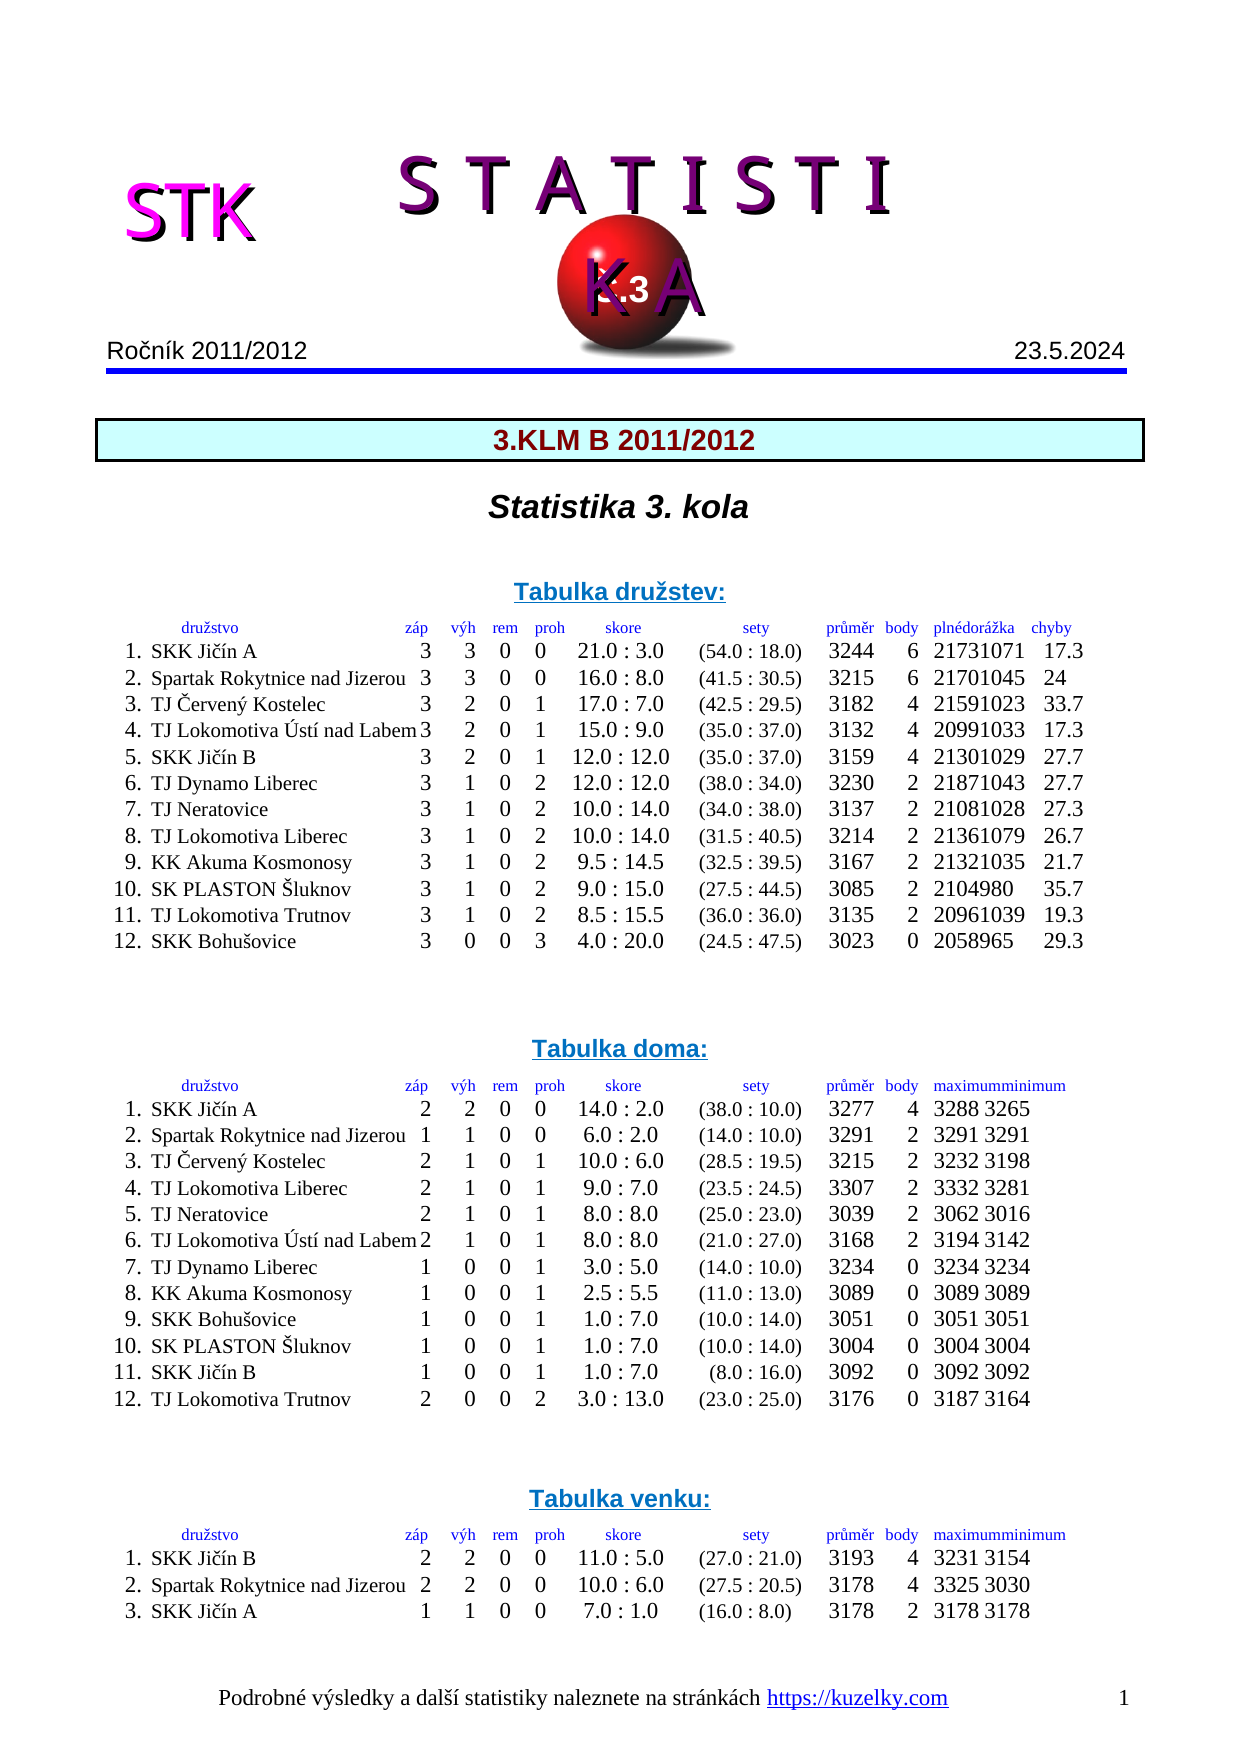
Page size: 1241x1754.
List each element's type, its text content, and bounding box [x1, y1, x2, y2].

subtitle 3.KLM B 2011/2012 [98, 421, 1142, 459]
text 9. KK Akuma Kosmonosy 3 1 0 2 9.5 : 14.5 (32.5 : 39.5) 3167 2 2132 1035 21.7 [106, 848, 1134, 874]
text 1. SKK Jičín A 3 3 0 0 21.0 : 3.0 (54.0 : 18.0) 3244 6 2173 1071 17.3 [106, 637, 1134, 664]
text 7. TJ Dynamo Liberec 1 0 0 1 3.0 : 5.0 (14.0 : 10.0) 3234 0 3234 3234 [106, 1253, 1134, 1279]
text 1. SKK Jičín B 2 2 0 0 11.0 : 5.0 (27.0 : 21.0) 3193 4 3231 3154 [106, 1544, 1134, 1571]
text 6. TJ Dynamo Liberec 3 1 0 2 12.0 : 12.0 (38.0 : 34.0) 3230 2 2187 1043 27.7 [106, 769, 1134, 796]
text 2. Spartak Rokytnice nad Jizerou 3 3 0 0 16.0 : 8.0 (41.5 : 30.5) 3215 6 2170 1045 24 [106, 664, 1134, 690]
text 8. TJ Lokomotiva Liberec 3 1 0 2 10.0 : 14.0 (31.5 : 40.5) 3214 2 2136 1079 26.7 [106, 822, 1134, 848]
text 12. TJ Lokomotiva Trutnov 2 0 0 2 3.0 : 13.0 (23.0 : 25.0) 3176 0 3187 3164 [106, 1384, 1134, 1411]
text 7. TJ Neratovice 3 1 0 2 10.0 : 14.0 (34.0 : 38.0) 3137 2 2108 1028 27.3 [106, 796, 1134, 822]
text družstvo záp výh rem proh skore sety průměr body maximum minimum [106, 1525, 1134, 1544]
text 8. KK Akuma Kosmonosy 1 0 0 1 2.5 : 5.5 (11.0 : 13.0) 3089 0 3089 3089 [106, 1279, 1134, 1306]
text 3. TJ Červený Kostelec 2 1 0 1 10.0 : 6.0 (28.5 : 19.5) 3215 2 3232 3198 [106, 1147, 1134, 1174]
text Tabulka družstev: [94, 577, 1145, 606]
text 5. TJ Neratovice 2 1 0 1 8.0 : 8.0 (25.0 : 23.0) 3039 2 3062 3016 [106, 1200, 1134, 1226]
text 4. TJ Lokomotiva Ústí nad Labem 3 2 0 1 15.0 : 9.0 (35.0 : 37.0) 3132 4 2099 1033 17.3 [106, 716, 1134, 743]
text 11. TJ Lokomotiva Trutnov 3 1 0 2 8.5 : 15.5 (36.0 : 36.0) 3135 2 2096 1039 19.3 [106, 901, 1134, 927]
text 1. SKK Jičín A 2 2 0 0 14.0 : 2.0 (38.0 : 10.0) 3277 4 3288 3265 [106, 1095, 1134, 1121]
text 11. SKK Jičín B 1 0 0 1 1.0 : 7.0 (8.0 : 16.0) 3092 0 3092 3092 [106, 1358, 1134, 1384]
text 2. Spartak Rokytnice nad Jizerou 1 1 0 0 6.0 : 2.0 (14.0 : 10.0) 3291 2 3291 3291 [106, 1121, 1134, 1147]
text 3. SKK Jičín A 1 1 0 0 7.0 : 1.0 (16.0 : 8.0) 3178 2 3178 3178 [106, 1597, 1134, 1623]
text 6. TJ Lokomotiva Ústí nad Labem 2 1 0 1 8.0 : 8.0 (21.0 : 27.0) 3168 2 3194 3142 [106, 1226, 1134, 1253]
text Č.3 [687, 267, 1134, 310]
text 2. Spartak Rokytnice nad Jizerou 2 2 0 0 10.0 : 6.0 (27.5 : 20.5) 3178 4 3325 3030 [106, 1571, 1134, 1597]
text 4. TJ Lokomotiva Liberec 2 1 0 1 9.0 : 7.0 (23.5 : 24.5) 3307 2 3332 3281 [106, 1174, 1134, 1200]
text Ročník 2011/2012 23.5.2024 [106, 336, 1134, 365]
text Statistika 3. kola [106, 487, 1134, 526]
text družstvo záp výh rem proh skore sety průměr body maximum minimum [106, 1076, 1134, 1095]
text Tabulka doma: [94, 1034, 1145, 1063]
text 10. SK PLASTON Šluknov 1 0 0 1 1.0 : 7.0 (10.0 : 14.0) 3004 0 3004 3004 [106, 1332, 1134, 1358]
text 3. TJ Červený Kostelec 3 2 0 1 17.0 : 7.0 (42.5 : 29.5) 3182 4 2159 1023 33.7 [106, 690, 1134, 716]
text 5. SKK Jičín B 3 2 0 1 12.0 : 12.0 (35.0 : 37.0) 3159 4 2130 1029 27.7 [106, 743, 1134, 769]
text 10. SK PLASTON Šluknov 3 1 0 2 9.0 : 15.0 (27.5 : 44.5) 3085 2 2104 980 35.7 [106, 874, 1134, 901]
text Tabulka venku: [94, 1484, 1145, 1513]
text 12. SKK Bohušovice 3 0 0 3 4.0 : 20.0 (24.5 : 47.5) 3023 0 2058 965 29.3 [106, 927, 1134, 954]
text družstvo záp výh rem proh skore sety průměr body plné dorážka chyby [106, 618, 1134, 637]
text 9. SKK Bohušovice 1 0 0 1 1.0 : 7.0 (10.0 : 14.0) 3051 0 3051 3051 [106, 1306, 1134, 1332]
text Č.3 [106, 267, 587, 310]
text Č.3 [609, 267, 671, 310]
